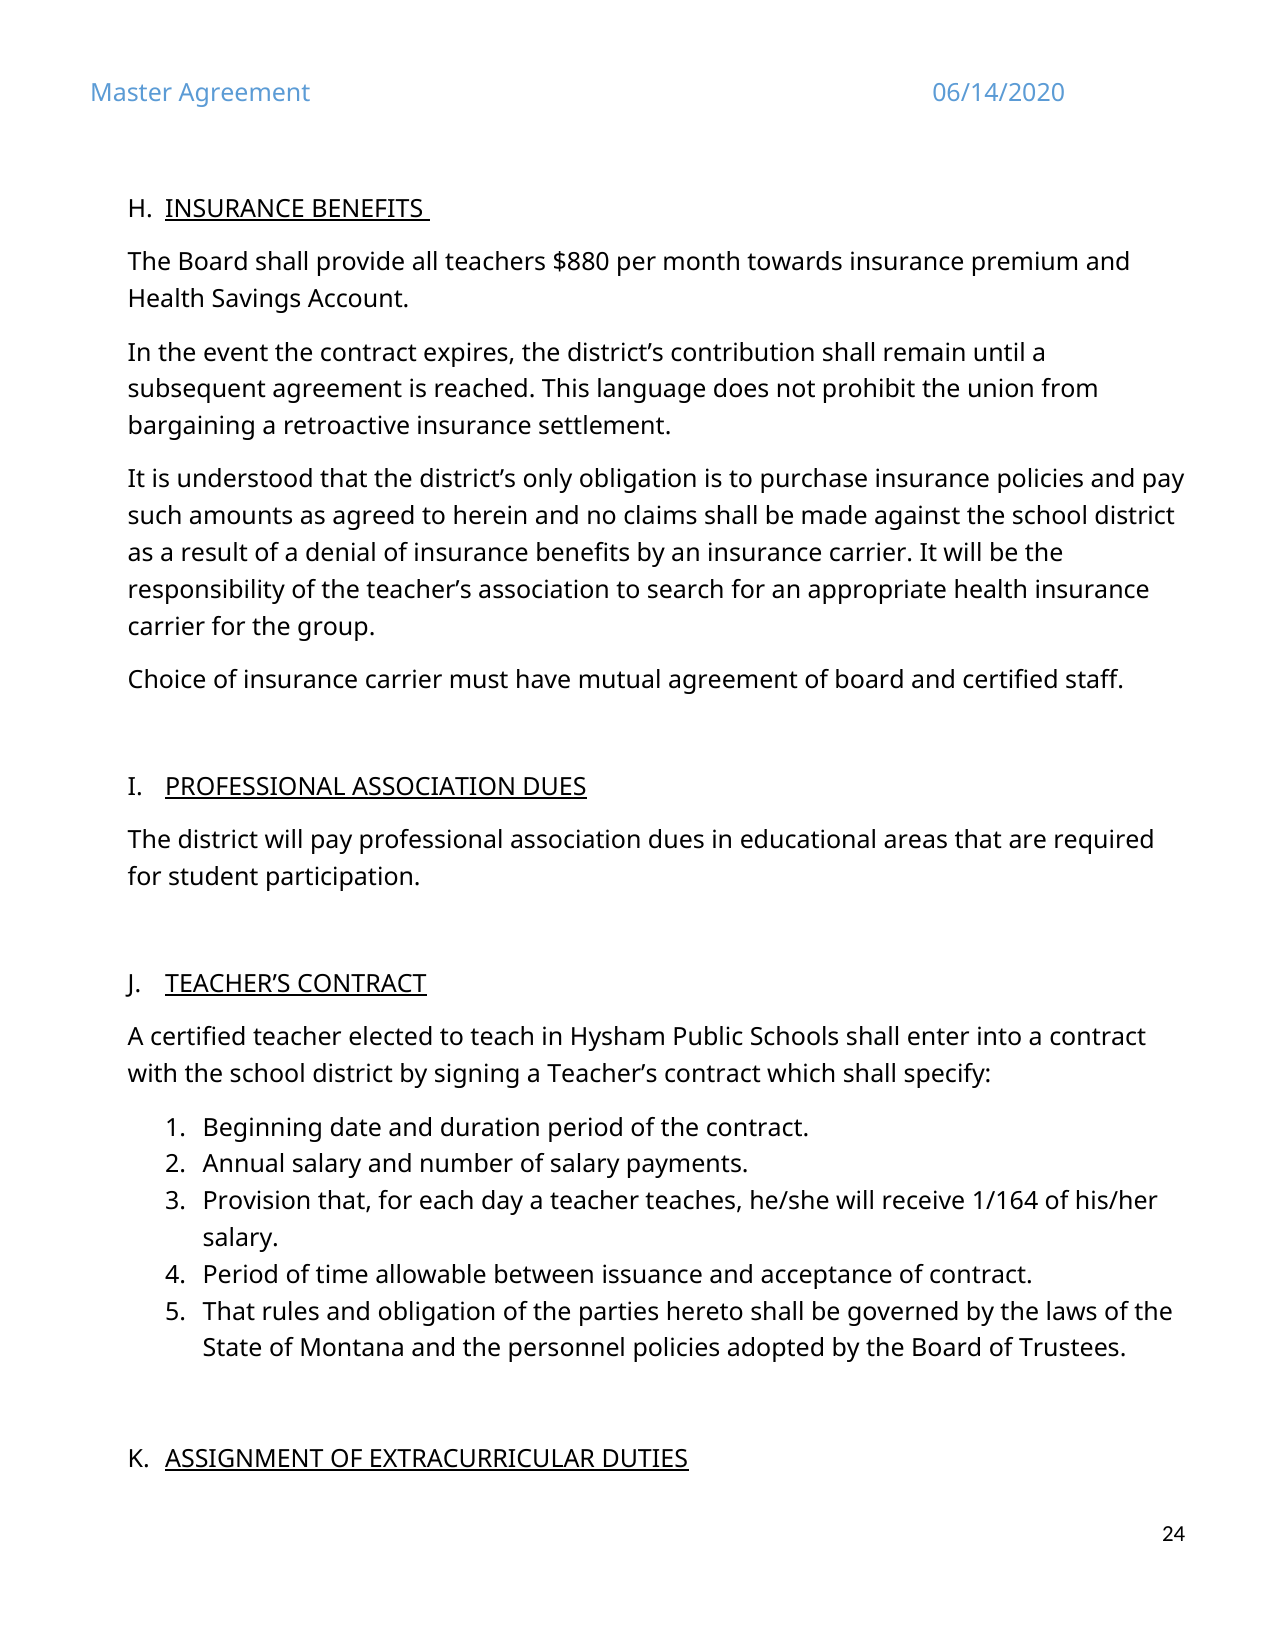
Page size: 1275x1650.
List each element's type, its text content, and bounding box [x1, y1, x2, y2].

list Beginning date and duration period of the contract. [165, 1109, 1185, 1143]
list That rules and obligation of the parties hereto shall be governed by the laws of the State of Montana and the personnel policies adopted by the Board of Trustees. [165, 1293, 1185, 1364]
list PROFESSIONAL ASSOCIATION DUES [127, 768, 1185, 803]
text The Board shall provide all teachers $880 per month towards insurance premium and Health Savings Account. [127, 244, 1185, 315]
list ASSIGNMENT OF EXTRACURRICULAR DUTIES [127, 1440, 1185, 1474]
list Period of time allowable between issuance and acceptance of contract. [165, 1256, 1185, 1290]
text It is understood that the district’s only obligation is to purchase insurance policies and pay such amounts as agreed to herein and no claims shall be made against the school district as a result of a denial of insurance benefits by an insurance carrier. It will be the responsibility of the teacher’s association to search for an appropriate health insurance carrier for the group. [127, 461, 1185, 642]
list INSURANCE BENEFITS [127, 191, 1185, 224]
list Provision that, for each day a teacher teaches, he/she will receive 1/164 of his/her salary. [165, 1183, 1185, 1254]
text In the event the contract expires, the district’s contribution shall remain until a subsequent agreement is reached. This language does not prohibit the union from bargaining a retroactive insurance settlement. [127, 334, 1185, 442]
list TEACHER’S CONTRACT [127, 966, 1185, 1000]
list Annual salary and number of salary payments. [165, 1146, 1185, 1180]
text Choice of insurance carrier must have mutual agreement of board and certified staff. [127, 662, 1185, 696]
text The district will pay professional association dues in educational areas that are required for student participation. [127, 822, 1185, 893]
text A certified teacher elected to teach in Hysham Public Schools shall enter into a contract with the school district by signing a Teacher’s contract which shall specify: [127, 1019, 1185, 1090]
